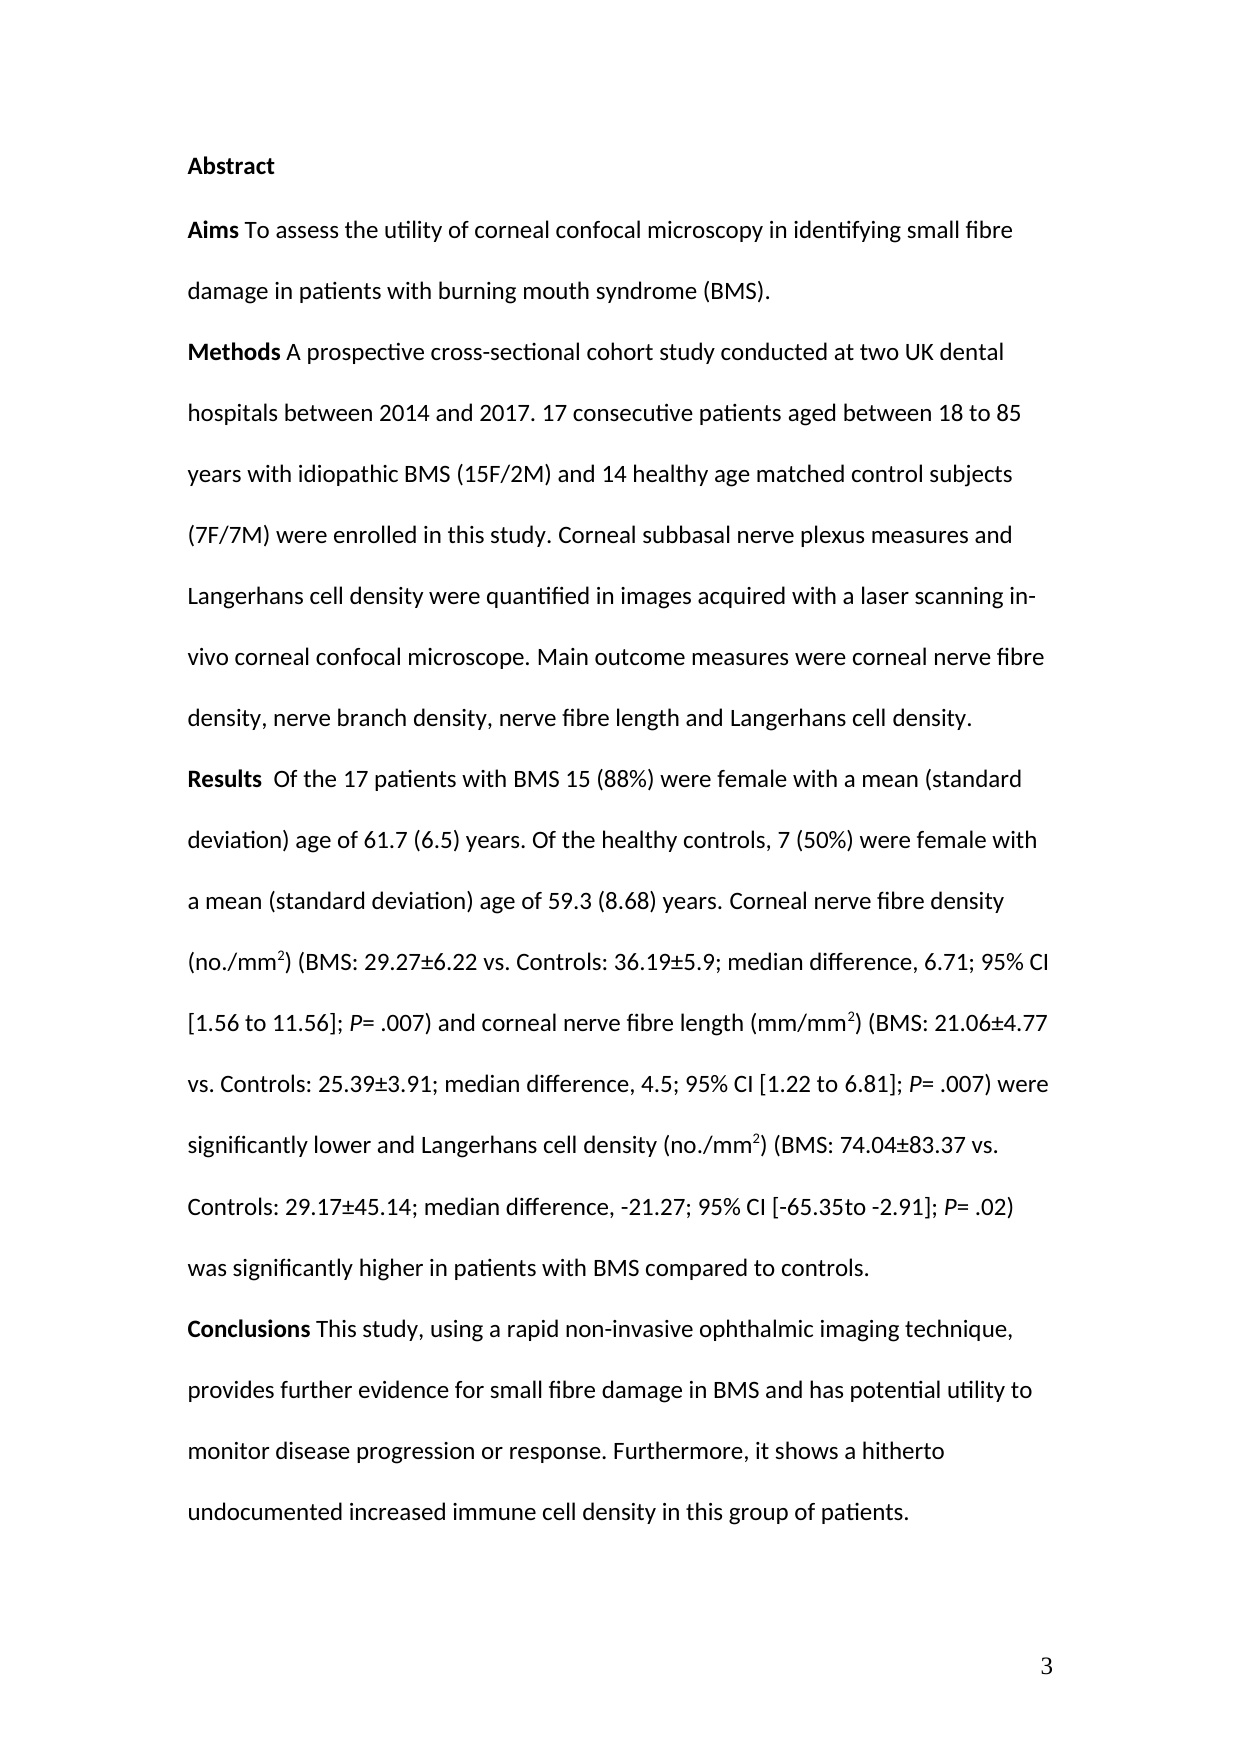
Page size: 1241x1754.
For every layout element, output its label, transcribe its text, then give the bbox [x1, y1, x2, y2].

text Aims To assess the utility of corneal confocal microscopy in identifying small fibre damage in patients with burning mouth syndrome (BMS). [187, 214, 1053, 306]
text Abstract [187, 150, 1053, 181]
text Methods A prospective cross-sectional cohort study conducted at two UK dental hospitals between 2014 and 2017. 17 consecutive patients aged between 18 to 85 years with idiopathic BMS (15F/2M) and 14 healthy age matched control subjects (7F/7M) were enrolled in this study. Corneal subbasal nerve plexus measures and Langerhans cell density were quantified in images acquired with a laser scanning in-vivo corneal confocal microscope. Main outcome measures were corneal nerve fibre density, nerve branch density, nerve fibre length and Langerhans cell density. [187, 336, 1053, 733]
text Results Of the 17 patients with BMS 15 (88%) were female with a mean (standard deviation) age of 61.7 (6.5) years. Of the healthy controls, 7 (50%) were female with a mean (standard deviation) age of 59.3 (8.68) years. Corneal nerve fibre density (no./mm2) (BMS: 29.27±6.22 vs. Controls: 36.19±5.9; median difference, 6.71; 95% CI [1.56 to 11.56]; P= .007) and corneal nerve fibre length (mm/mm2) (BMS: 21.06±4.77 vs. Controls: 25.39±3.91; median difference, 4.5; 95% CI [1.22 to 6.81]; P= .007) were significantly lower and Langerhans cell density (no./mm2) (BMS: 74.04±83.37 vs. Controls: 29.17±45.14; median difference, -21.27; 95% CI [-65.35to -2.91]; P= .02) was significantly higher in patients with BMS compared to controls. [187, 763, 1053, 1282]
text Conclusions This study, using a rapid non-invasive ophthalmic imaging technique, provides further evidence for small fibre damage in BMS and has potential utility to monitor disease progression or response. Furthermore, it shows a hitherto undocumented increased immune cell density in this group of patients. [187, 1313, 1053, 1526]
